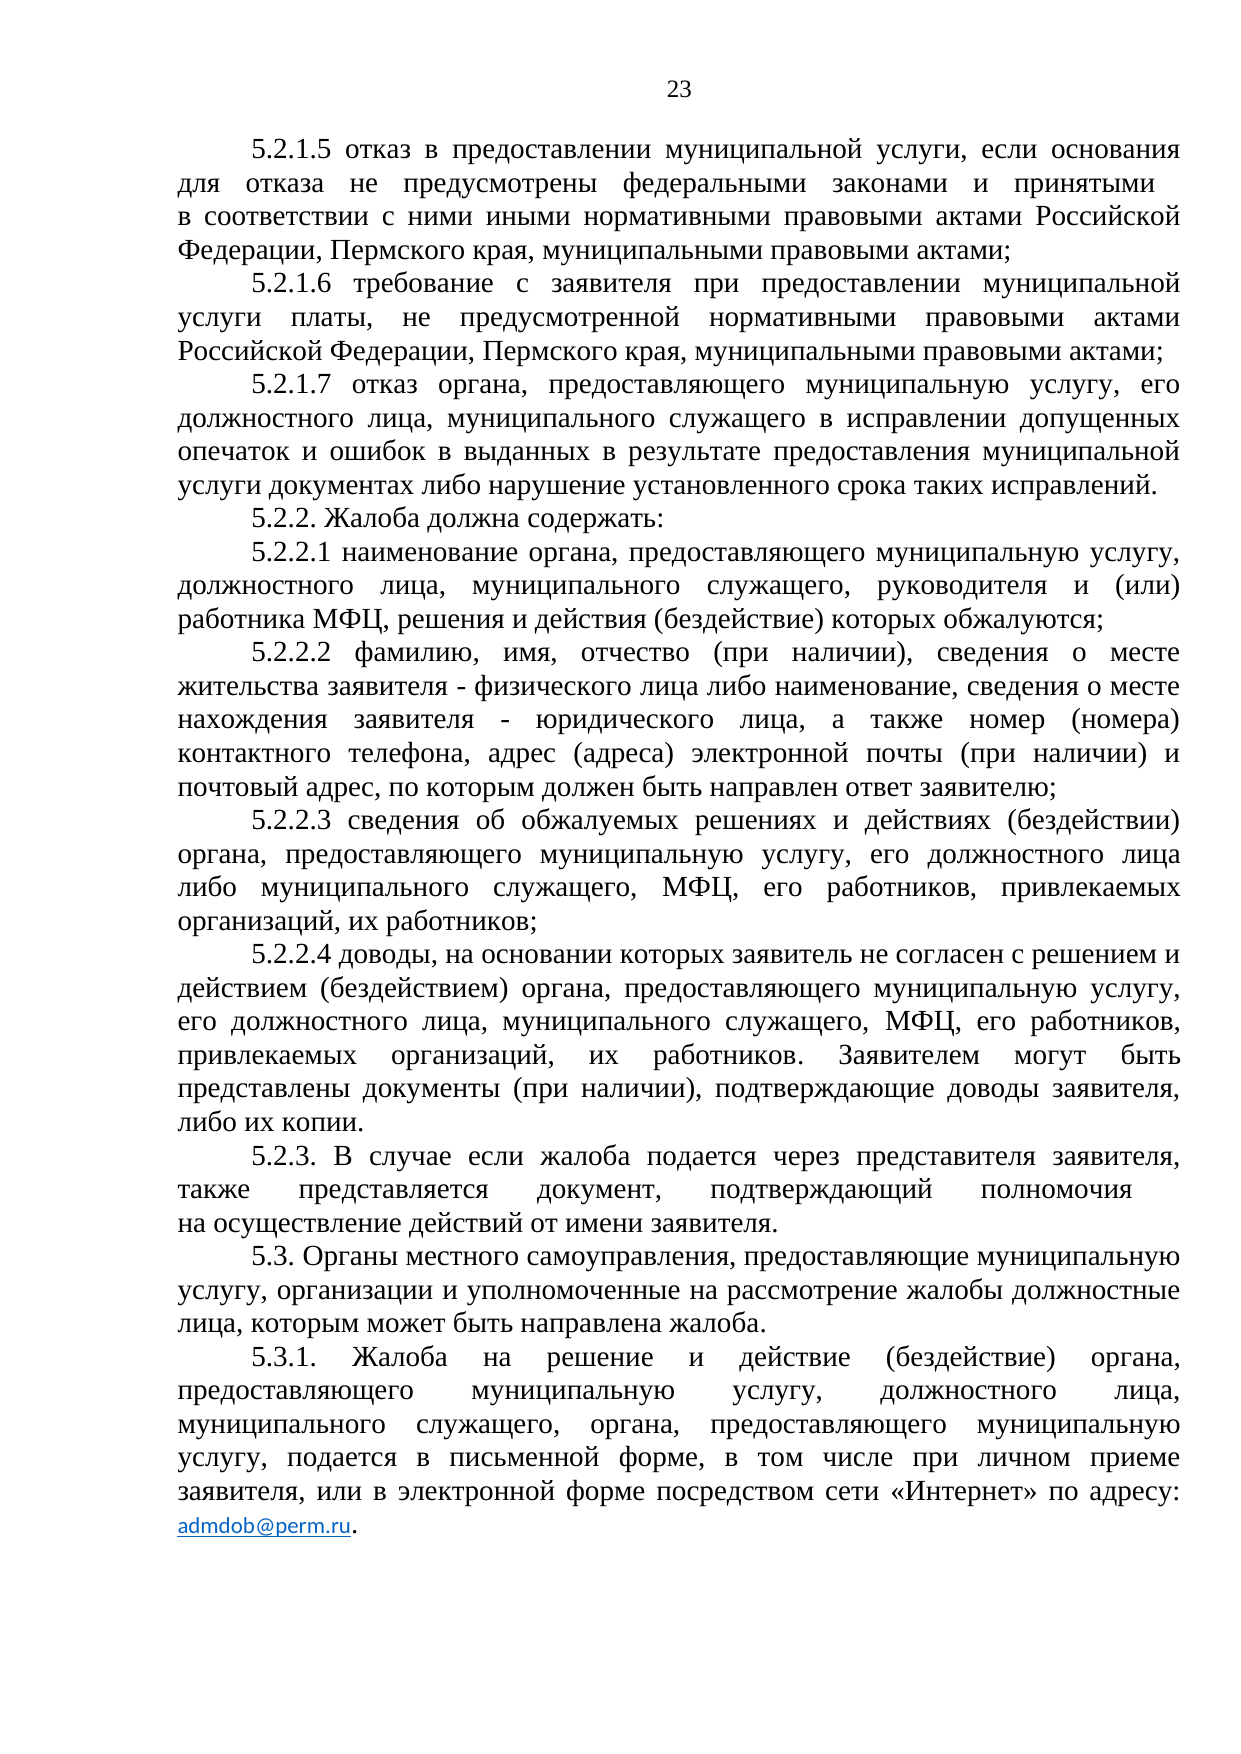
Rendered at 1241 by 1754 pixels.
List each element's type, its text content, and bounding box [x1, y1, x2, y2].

text 5.3.1. Жалоба на решение и действие (бездействие) органа, предоставляющего муниципальную услугу, должностного лица, муниципального служащего, органа, предоставляющего муниципальную услугу, подается в письменной форме, в том числе при личном приеме заявителя, или в электронной форме посредством сети «Интернет» по адресу: admdob@perm.ru. [177, 1339, 1181, 1540]
text 5.2.3. В случае если жалоба подается через представителя заявителя, также представляется документ, подтверждающий полномочия на осуществление действий от имени заявителя. [177, 1138, 1181, 1238]
text 5.2.2.4 доводы, на основании которых заявитель не согласен с решением и действием (бездействием) органа, предоставляющего муниципальную услугу, его должностного лица, муниципального служащего, МФЦ, его работников, привлекаемых организаций, их работников. Заявителем могут быть представлены документы (при наличии), подтверждающие доводы заявителя, либо их копии. [177, 936, 1181, 1138]
text 5.2.2.3 сведения об обжалуемых решениях и действиях (бездействии) органа, предоставляющего муниципальную услугу, его должностного лица либо муниципального служащего, МФЦ, его работников, привлекаемых организаций, их работников; [177, 802, 1181, 936]
text 5.2.2.1 наименование органа, предоставляющего муниципальную услугу, должностного лица, муниципального служащего, руководителя и (или) работника МФЦ, решения и действия (бездействие) которых обжалуются; [177, 534, 1181, 634]
text 5.2.1.7 отказ органа, предоставляющего муниципальную услугу, его должностного лица, муниципального служащего в исправлении допущенных опечаток и ошибок в выданных в результате предоставления муниципальной услуги документах либо нарушение установленного срока таких исправлений. [177, 366, 1181, 500]
text 5.3. Органы местного самоуправления, предоставляющие муниципальную услугу, организации и уполномоченные на рассмотрение жалобы должностные лица, которым может быть направлена жалоба. [177, 1238, 1181, 1339]
text 5.2.2. Жалоба должна содержать: [177, 500, 1181, 534]
text 5.2.1.6 требование с заявителя при предоставлении муниципальной услуги платы, не предусмотренной нормативными правовыми актами Российской Федерации, Пермского края, муниципальными правовыми актами; [177, 266, 1181, 366]
text 5.2.1.5 отказ в предоставлении муниципальной услуги, если основания для отказа не предусмотрены федеральными законами и принятыми в соответствии с ними иными нормативными правовыми актами Российской Федерации, Пермского края, муниципальными правовыми актами; [177, 131, 1181, 266]
text 5.2.2.2 фамилию, имя, отчество (при наличии), сведения о месте жительства заявителя - физического лица либо наименование, сведения о месте нахождения заявителя - юридического лица, а также номер (номера) контактного телефона, адрес (адреса) электронной почты (при наличии) и почтовый адрес, по которым должен быть направлен ответ заявителю; [177, 634, 1181, 802]
